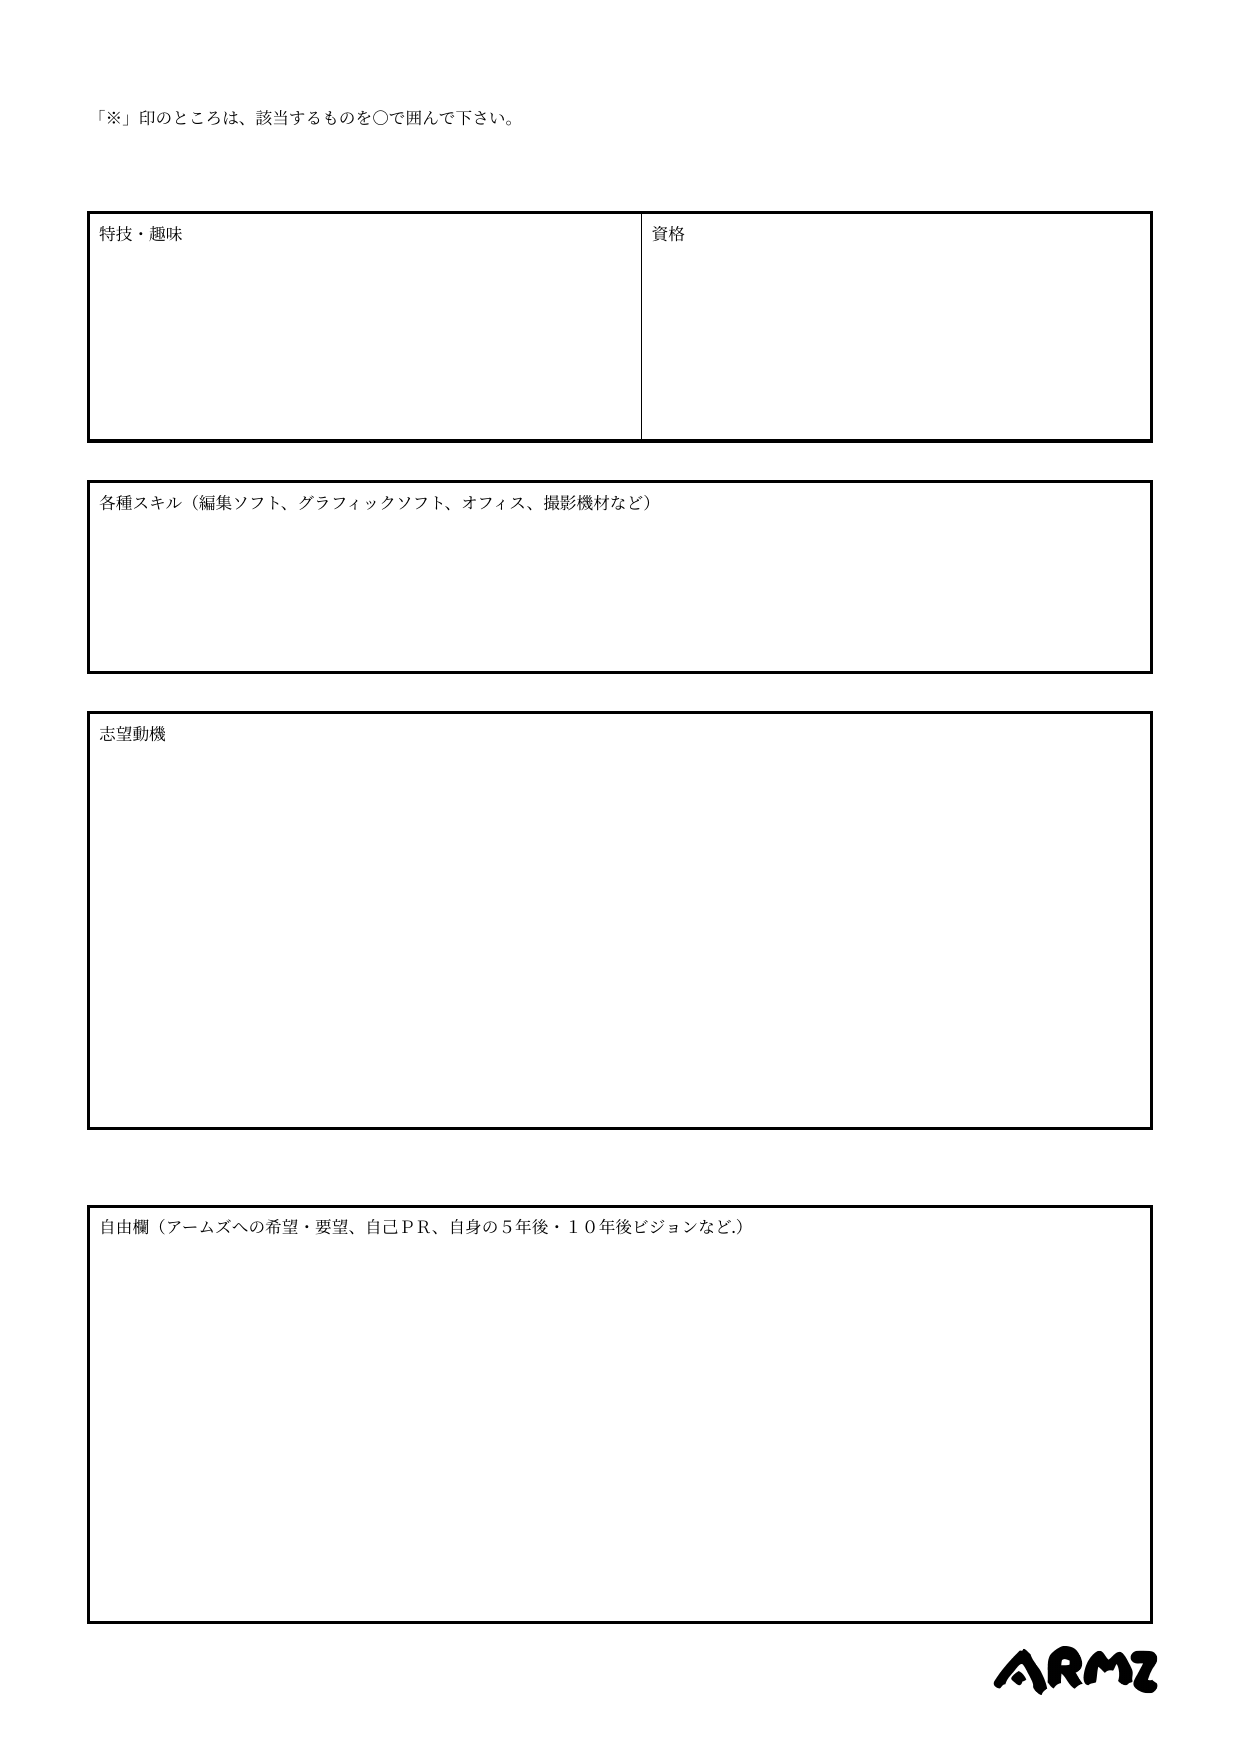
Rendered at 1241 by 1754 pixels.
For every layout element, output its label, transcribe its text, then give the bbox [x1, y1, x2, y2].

text 「※」印のところは、該当するものを○で囲んで下さい。 [89, 99, 1157, 136]
table_header 特技・趣味 [90, 214, 641, 439]
table_header 各種スキル（編集ソフト、グラフィックソフト、オフィス、撮影機材など） [90, 483, 1150, 671]
picture [993, 1646, 1158, 1695]
table_header 志望動機 [90, 714, 1150, 1127]
table_header 自由欄（アームズへの希望・要望、自己ＰＲ、自身の５年後・１０年後ビジョンなど.） [90, 1208, 1150, 1621]
table_header 資格 [642, 214, 1150, 439]
